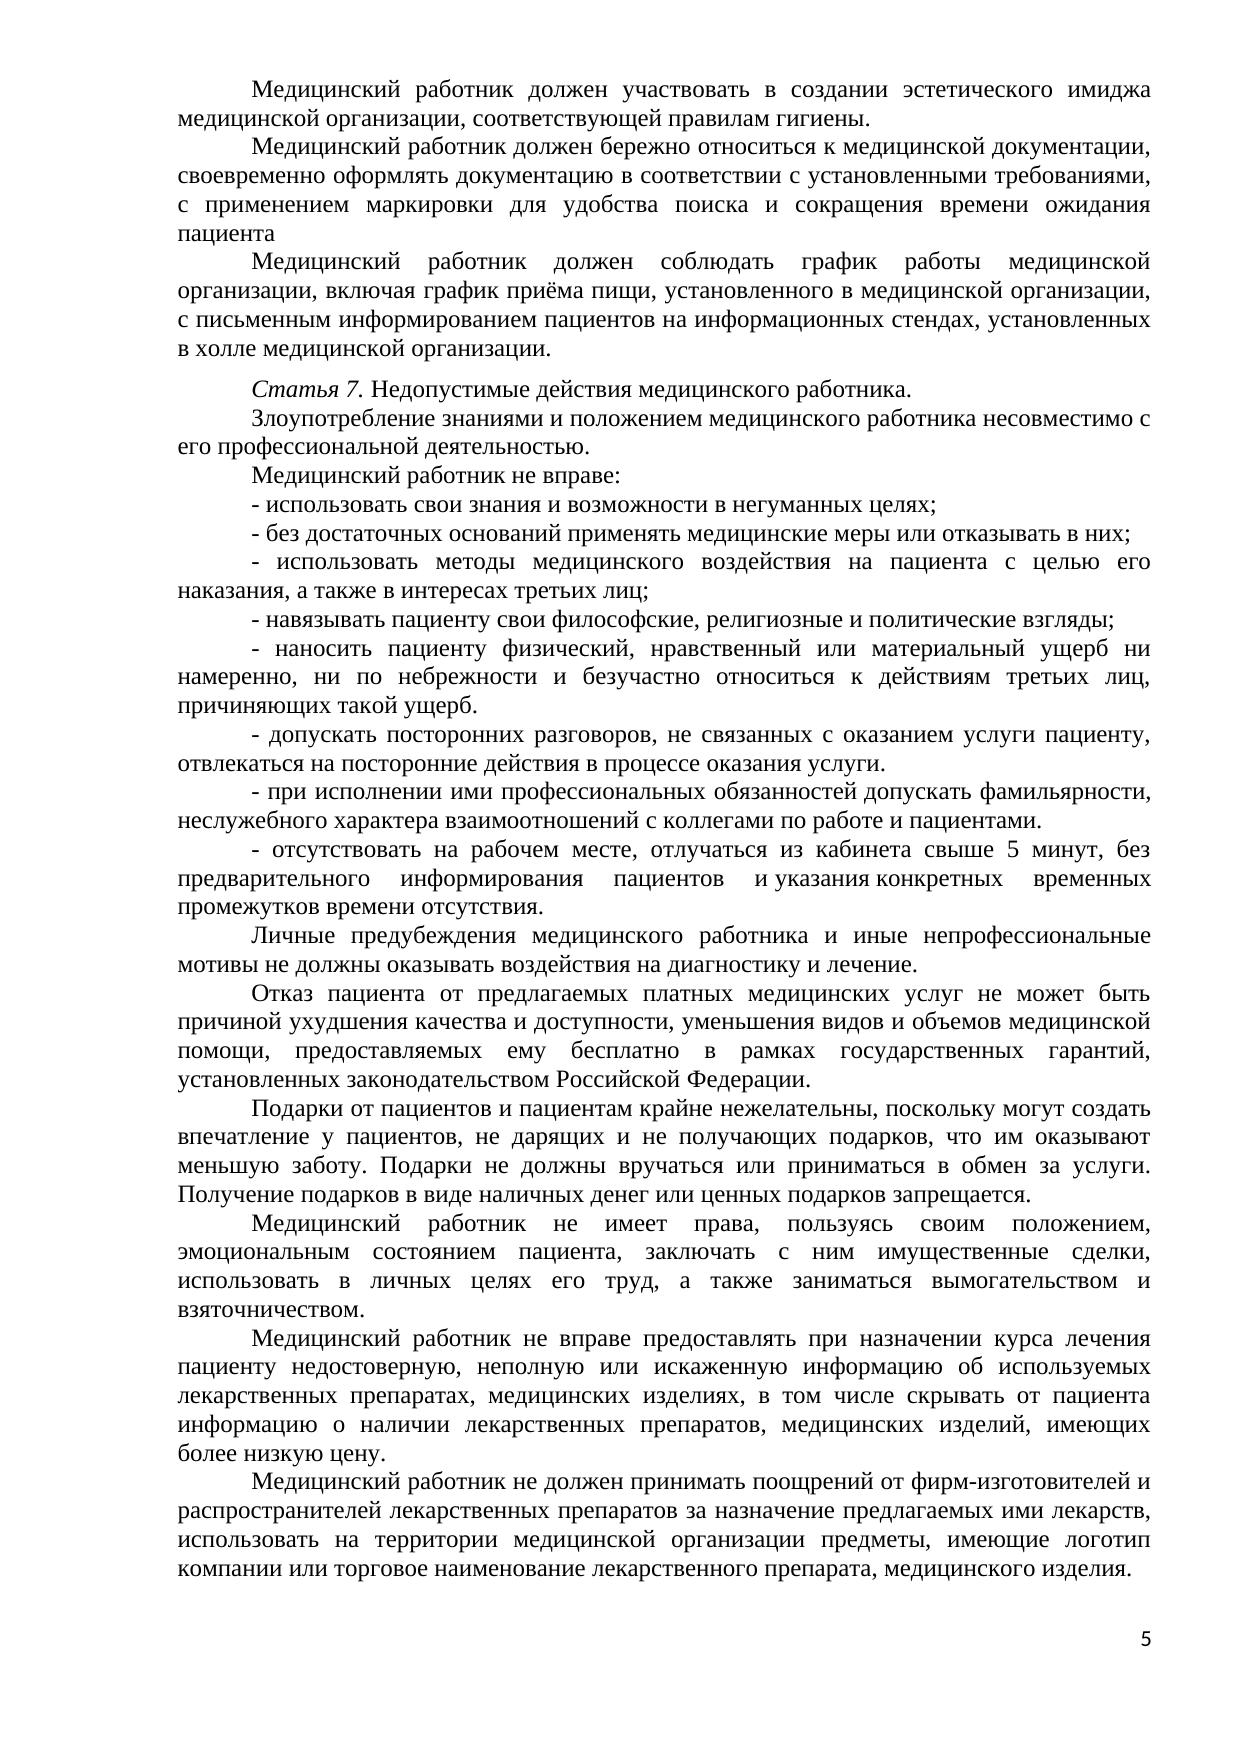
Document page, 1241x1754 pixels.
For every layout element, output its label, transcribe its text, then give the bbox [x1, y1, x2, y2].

text Злоупотребление знаниями и положением медицинского работника несовместимо с его профессиональной деятельностью. [177, 403, 1152, 460]
text - без достаточных оснований применять медицинские меры или отказывать в них; [177, 518, 1152, 546]
text Медицинский работник не имеет права, пользуясь своим положением, эмоциональным состоянием пациента, заключать с ним имущественные сделки, использовать в личных целях его труд, а также заниматься вымогательством и взяточничеством. [177, 1208, 1152, 1323]
text - отсутствовать на рабочем месте, отлучаться из кабинета свыше 5 минут, без предварительного информирования пациентов и указания конкретных временных промежутков времени отсутствия. [177, 834, 1152, 920]
text - использовать свои знания и возможности в негуманных целях; [177, 489, 1152, 518]
text Медицинский работник должен бережно относиться к медицинской документации, своевременно оформлять документацию в соответствии с установленными требованиями, с применением маркировки для удобства поиска и сокращения времени ожидания пациента [177, 131, 1152, 246]
text - использовать методы медицинского воздействия на пациента с целью его наказания, а также в интересах третьих лиц; [177, 546, 1152, 604]
text - при исполнении ими профессиональных обязанностей допускать фамильярности, неслужебного характера взаимоотношений с коллегами по работе и пациентами. [177, 776, 1152, 834]
text Личные предубеждения медицинского работника и иные непрофессиональные мотивы не должны оказывать воздействия на диагностику и лечение. [177, 920, 1152, 978]
text Статья 7. Недопустимые действия медицинского работника. [177, 374, 1152, 403]
text Медицинский работник не вправе предоставлять при назначении курса лечения пациенту недостоверную, неполную или искаженную информацию об используемых лекарственных препаратах, медицинских изделиях, в том числе скрывать от пациента информацию о наличии лекарственных препаратов, медицинских изделий, имеющих более низкую цену. [177, 1323, 1152, 1466]
text Медицинский работник не вправе: [177, 460, 1152, 489]
text - наносить пациенту физический, нравственный или материальный ущерб ни намеренно, ни по небрежности и безучастно относиться к действиям третьих лиц, причиняющих такой ущерб. [177, 633, 1152, 719]
text Отказ пациента от предлагаемых платных медицинских услуг не может быть причиной ухудшения качества и доступности, уменьшения видов и объемов медицинской помощи, предоставляемых ему бесплатно в рамках государственных гарантий, установленных законодательством Российской Федерации. [177, 978, 1152, 1093]
text - допускать посторонних разговоров, не связанных с оказанием услуги пациенту, отвлекаться на посторонние действия в процессе оказания услуги. [177, 719, 1152, 776]
text Медицинский работник должен соблюдать график работы медицинской организации, включая график приёма пищи, установленного в медицинской организации, с письменным информированием пациентов на информационных стендах, установленных в холле медицинской организации. [177, 246, 1152, 361]
text - навязывать пациенту свои философские, религиозные и политические взгляды; [177, 604, 1152, 633]
text Медицинский работник не должен принимать поощрений от фирм-изготовителей и распространителей лекарственных препаратов за назначение предлагаемых ими лекарств, использовать на территории медицинской организации предметы, имеющие логотип компании или торговое наименование лекарственного препарата, медицинского изделия. [177, 1466, 1152, 1581]
text Медицинский работник должен участвовать в создании эстетического имиджа медицинской организации, соответствующей правилам гигиены. [177, 74, 1152, 131]
text Подарки от пациентов и пациентам крайне нежелательны, поскольку могут создать впечатление у пациентов, не дарящих и не получающих подарков, что им оказывают меньшую заботу. Подарки не должны вручаться или приниматься в обмен за услуги. Получение подарков в виде наличных денег или ценных подарков запрещается. [177, 1093, 1152, 1208]
